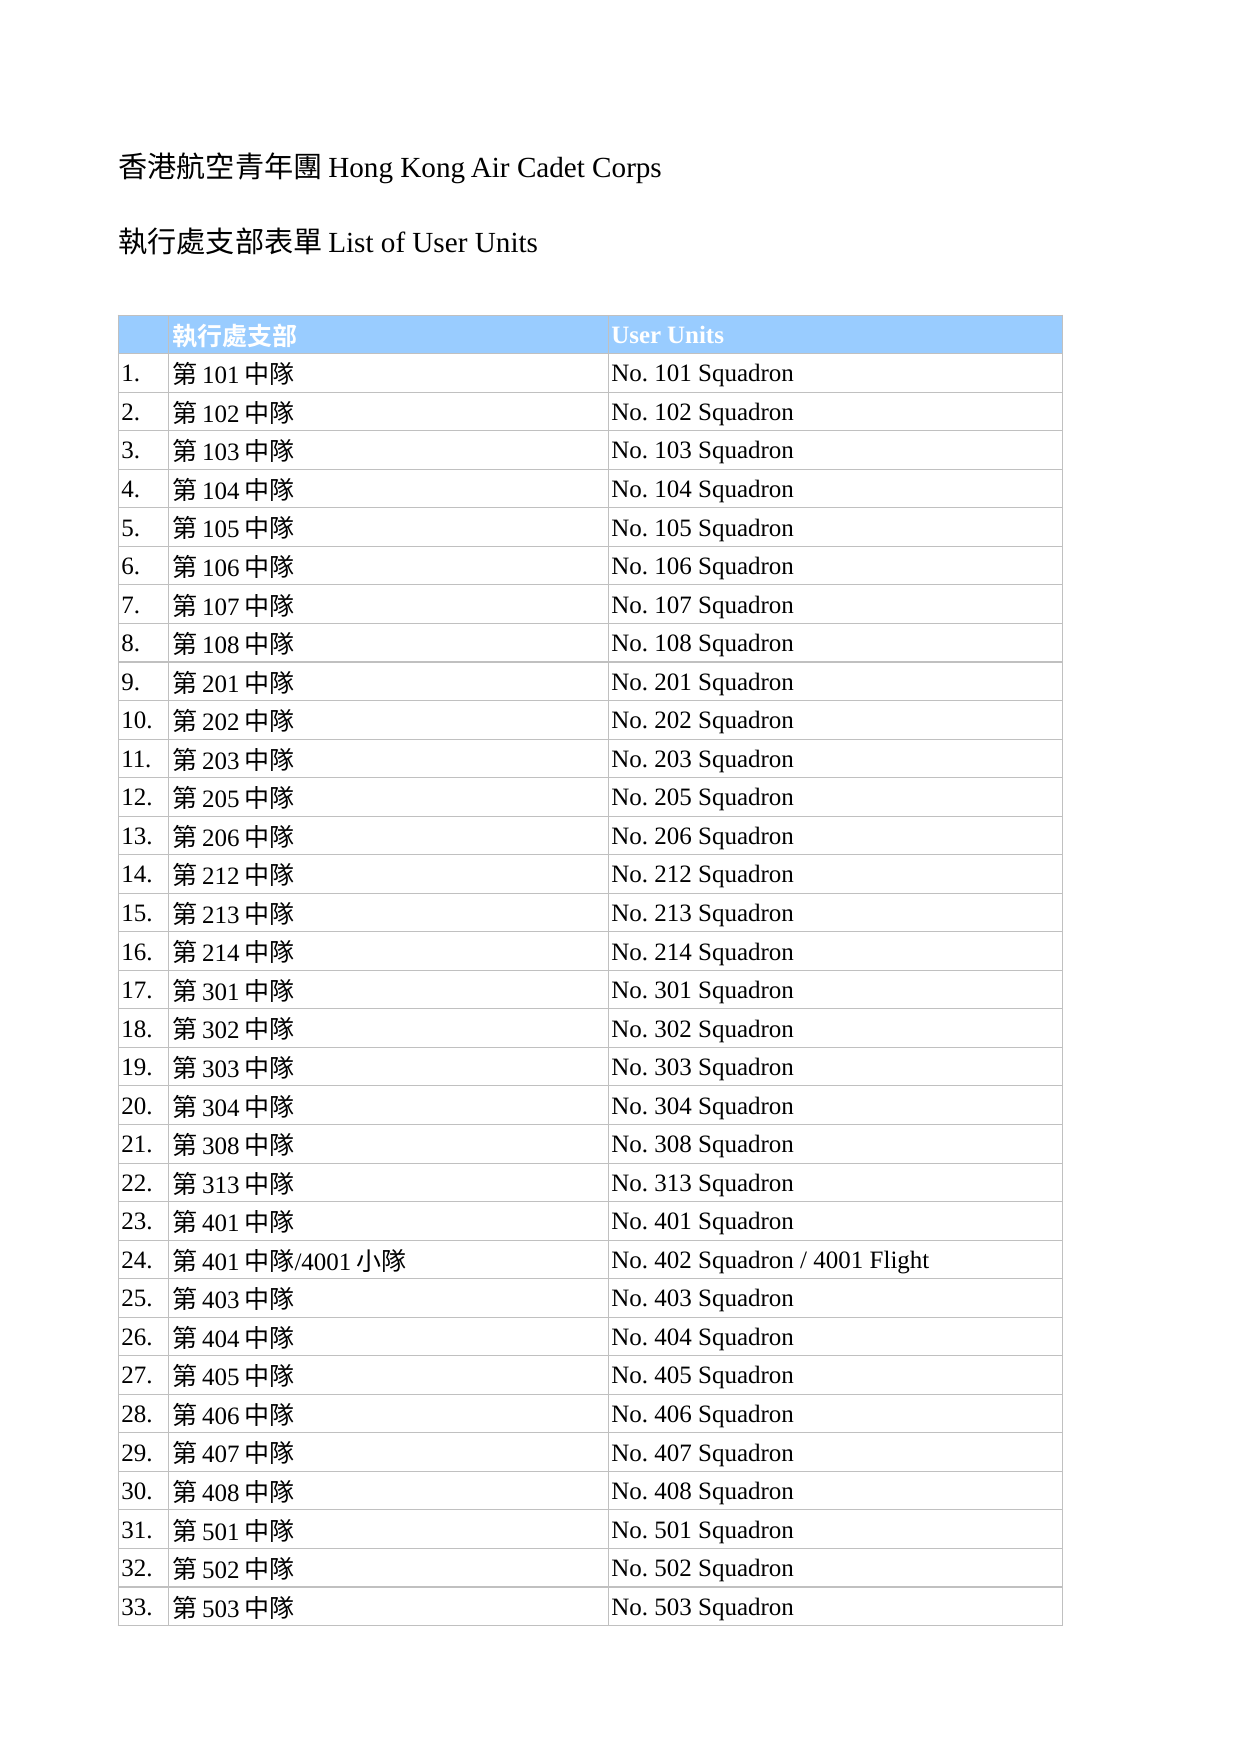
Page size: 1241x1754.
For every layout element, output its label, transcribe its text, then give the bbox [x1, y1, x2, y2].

table_cell 第101中隊 [169, 354, 608, 392]
table_cell 第308中隊 [169, 1125, 608, 1162]
table_cell 第205中隊 [169, 778, 608, 816]
table_cell 第213中隊 [169, 894, 608, 931]
table_cell 第302中隊 [169, 1009, 608, 1047]
table_cell 第408中隊 [169, 1472, 608, 1509]
table_cell No. 212 Squadron [609, 855, 1062, 893]
table_cell No. 213 Squadron [609, 894, 1062, 931]
table_cell [119, 1472, 168, 1509]
table_cell No. 502 Squadron [609, 1549, 1062, 1586]
table_cell No. 408 Squadron [609, 1472, 1062, 1509]
table_cell No. 108 Squadron [609, 624, 1062, 661]
table_cell [119, 1202, 168, 1239]
table_cell No. 404 Squadron [609, 1318, 1062, 1355]
table_cell [119, 1395, 168, 1432]
table_cell 第406中隊 [169, 1395, 608, 1432]
table_cell No. 403 Squadron [609, 1279, 1062, 1317]
table_cell [119, 1510, 168, 1548]
table_cell No. 201 Squadron [609, 663, 1062, 700]
table_cell 第401中隊/4001小隊 [169, 1241, 608, 1278]
table_cell No. 501 Squadron [609, 1510, 1062, 1548]
table_header User Units [609, 316, 1062, 353]
table_cell 第102中隊 [169, 393, 608, 430]
table_cell No. 104 Squadron [609, 470, 1062, 507]
table_cell No. 103 Squadron [609, 431, 1062, 469]
table_cell [119, 354, 168, 392]
table_cell [119, 855, 168, 893]
table_cell [119, 740, 168, 777]
table_cell 第104中隊 [169, 470, 608, 507]
table_cell No. 304 Squadron [609, 1086, 1062, 1124]
table_cell No. 205 Squadron [609, 778, 1062, 816]
table_cell [119, 1279, 168, 1317]
table_cell No. 106 Squadron [609, 547, 1062, 584]
table_cell [119, 1048, 168, 1085]
table_cell No. 308 Squadron [609, 1125, 1062, 1162]
table_cell [119, 1009, 168, 1047]
table_cell 第214中隊 [169, 932, 608, 970]
table_cell [119, 778, 168, 816]
table_cell No. 401 Squadron [609, 1202, 1062, 1239]
table_cell 第407中隊 [169, 1433, 608, 1471]
table_cell No. 214 Squadron [609, 932, 1062, 970]
table_cell [119, 1086, 168, 1124]
table_cell [119, 547, 168, 584]
table_cell [119, 585, 168, 623]
table_cell [119, 701, 168, 738]
text 執行處支部表單List of User Units [118, 202, 1122, 277]
table_cell 第106中隊 [169, 547, 608, 584]
table_cell 第212中隊 [169, 855, 608, 893]
table_cell [119, 1164, 168, 1201]
table_cell [119, 470, 168, 507]
table_cell [119, 1125, 168, 1162]
table_cell 第103中隊 [169, 431, 608, 469]
table_cell [119, 1433, 168, 1471]
table_cell [119, 932, 168, 970]
table_header [119, 316, 168, 353]
table_cell No. 303 Squadron [609, 1048, 1062, 1085]
table_cell 第405中隊 [169, 1356, 608, 1394]
table_cell 第303中隊 [169, 1048, 608, 1085]
table_cell 第206中隊 [169, 817, 608, 854]
table_cell No. 102 Squadron [609, 393, 1062, 430]
table_cell No. 503 Squadron [609, 1588, 1062, 1625]
table_cell [119, 1549, 168, 1586]
table_cell [119, 624, 168, 661]
table_cell [119, 431, 168, 469]
table_cell [119, 508, 168, 546]
table_cell 第304中隊 [169, 1086, 608, 1124]
table_cell 第313中隊 [169, 1164, 608, 1201]
table_cell [119, 971, 168, 1008]
table_cell No. 406 Squadron [609, 1395, 1062, 1432]
table_cell No. 203 Squadron [609, 740, 1062, 777]
table_cell No. 407 Squadron [609, 1433, 1062, 1471]
table_cell 第401中隊 [169, 1202, 608, 1239]
table_cell No. 206 Squadron [609, 817, 1062, 854]
table_cell [119, 393, 168, 430]
text 香港航空青年團Hong Kong Air Cadet Corps [118, 127, 1122, 202]
table_cell [119, 1356, 168, 1394]
table_cell 第501中隊 [169, 1510, 608, 1548]
table_cell No. 313 Squadron [609, 1164, 1062, 1201]
table_cell No. 107 Squadron [609, 585, 1062, 623]
table_cell 第108中隊 [169, 624, 608, 661]
table_cell [119, 663, 168, 700]
table_cell No. 301 Squadron [609, 971, 1062, 1008]
table_cell No. 405 Squadron [609, 1356, 1062, 1394]
table_header 執行處支部 [169, 316, 608, 353]
table_cell [119, 1588, 168, 1625]
table_cell [119, 1318, 168, 1355]
table_cell 第301中隊 [169, 971, 608, 1008]
table_cell 第403中隊 [169, 1279, 608, 1317]
table_cell 第203中隊 [169, 740, 608, 777]
table_cell [119, 894, 168, 931]
table_cell 第105中隊 [169, 508, 608, 546]
table_cell 第404中隊 [169, 1318, 608, 1355]
table_cell No. 302 Squadron [609, 1009, 1062, 1047]
table_cell No. 101 Squadron [609, 354, 1062, 392]
table_cell No. 402 Squadron / 4001 Flight [609, 1241, 1062, 1278]
table_cell 第201中隊 [169, 663, 608, 700]
table_cell [119, 1241, 168, 1278]
table_cell 第503中隊 [169, 1588, 608, 1625]
table_cell No. 202 Squadron [609, 701, 1062, 738]
table_cell 第107中隊 [169, 585, 608, 623]
table_cell No. 105 Squadron [609, 508, 1062, 546]
table_cell 第202中隊 [169, 701, 608, 738]
table_cell 第502中隊 [169, 1549, 608, 1586]
table_cell [119, 817, 168, 854]
